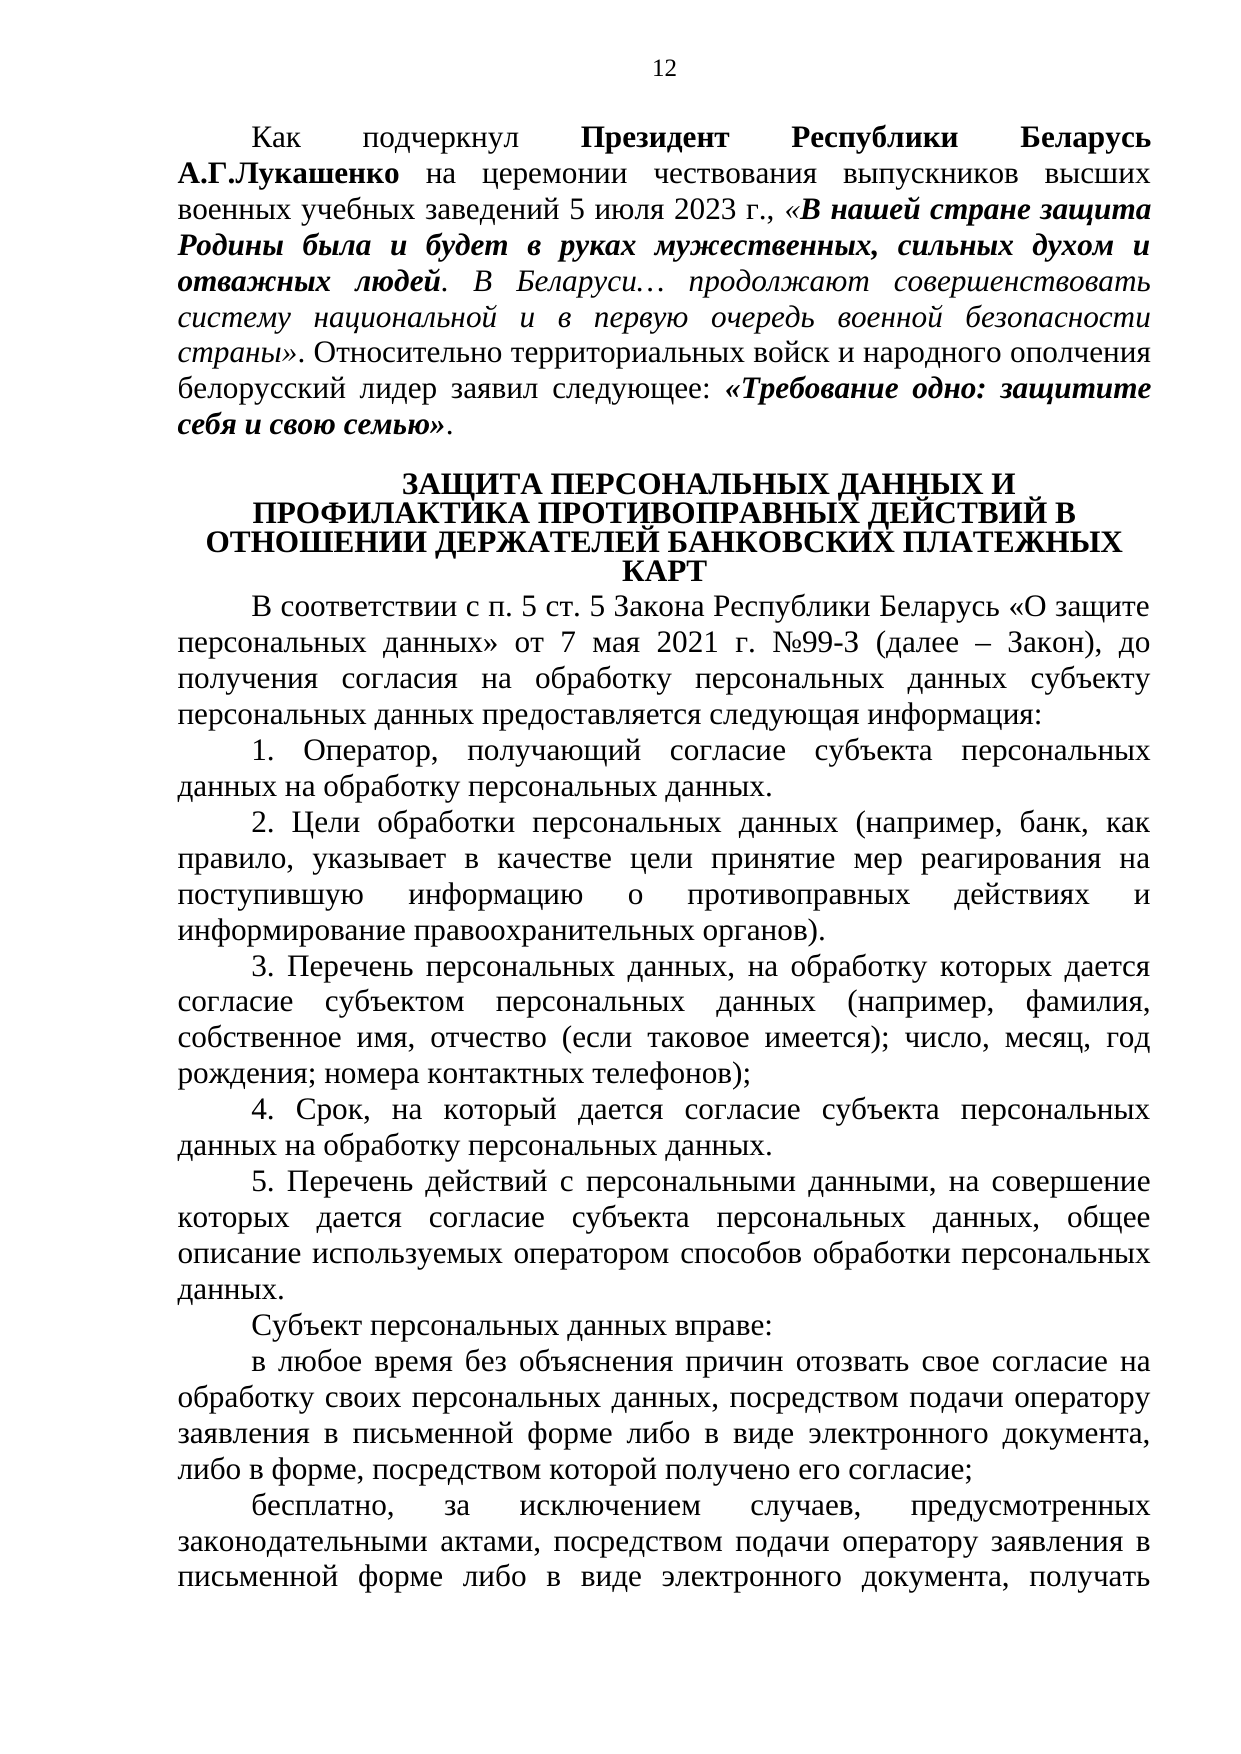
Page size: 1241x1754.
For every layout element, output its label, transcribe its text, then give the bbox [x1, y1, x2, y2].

text 4. Срок, на который дается согласие субъекта персональных данных на обработку персональных данных. [177, 1091, 1152, 1162]
text Как подчеркнул Президент Республики Беларусь А.Г.Лукашенко на церемонии чествования выпускников высших военных учебных заведений 5 июля 2023 г., «В нашей стране защита Родины была и будет в руках мужественных, сильных духом и отважных людей. В Беларуси… продолжают совершенствовать систему национальной и в первую очередь военной безопасности страны». Относительно территориальных войск и народного ополчения белорусский лидер заявил следующее: «Требование одно: защитите себя и свою семью». [177, 118, 1152, 442]
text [177, 1486, 1152, 1594]
text 2. Цели обработки персональных данных (например, банк, как правило, указывает в качестве цели принятие мер реагирования на поступившую информацию о противоправных действиях и информирование правоохранительных органов). [177, 803, 1152, 947]
text В соответствии с п. 5 ст. 5 Закона Республики Беларусь «О защите персональных данных» от 7 мая 2021 г. №99-З (далее – Закон), до получения согласия на обработку персональных данных субъекту персональных данных предоставляется следующая информация: [177, 587, 1152, 731]
text 5. Перечень действий с персональными данными, на совершение которых дается согласие субъекта персональных данных, общее описание используемых оператором способов обработки персональных данных. [177, 1162, 1152, 1306]
text 1. Оператор, получающий согласие субъекта персональных данных на обработку персональных данных. [177, 731, 1152, 803]
text 3. Перечень персональных данных, на обработку которых дается согласие субъектом персональных данных (например, фамилия, собственное имя, отчество (если таковое имеется); число, месяц, год рождения; номера контактных телефонов); [177, 947, 1152, 1091]
text Субъект персональных данных вправе: [177, 1306, 1152, 1342]
text в любое время без объяснения причин отозвать свое согласие на обработку своих персональных данных, посредством подачи оператору заявления в письменной форме либо в виде электронного документа, либо в форме, посредством которой получено его согласие; [177, 1342, 1152, 1486]
text ЗАЩИТА ПЕРСОНАЛЬНЫХ ДАННЫХ И ПРОФИЛАКТИКА ПРОТИВОПРАВНЫХ ДЕЙСТВИЙ В ОТНОШЕНИИ ДЕРЖАТЕЛЕЙ БАНКОВСКИХ ПЛАТЕЖНЫХ КАРТ [177, 471, 1152, 587]
